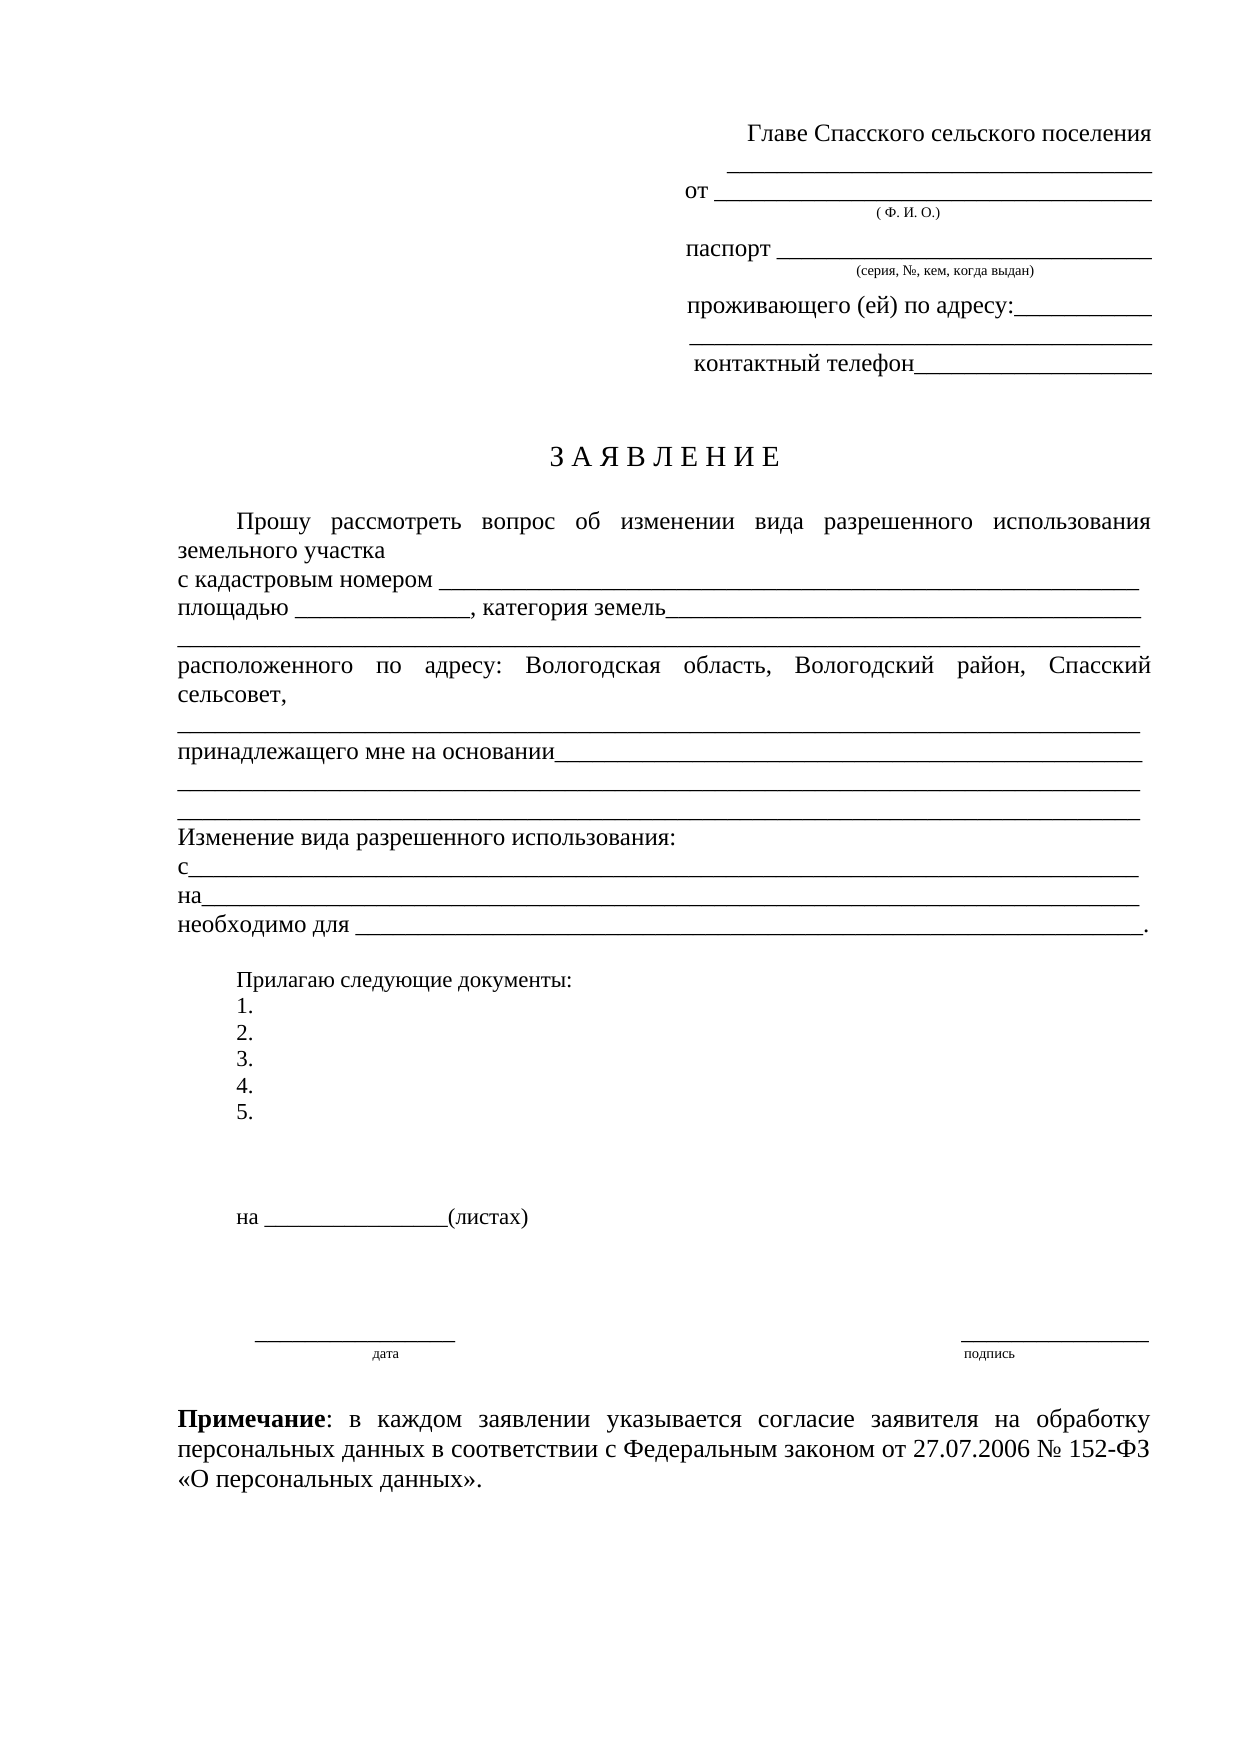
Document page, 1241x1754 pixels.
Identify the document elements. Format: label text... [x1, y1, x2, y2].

text 3. [177, 1045, 1152, 1072]
text ( Ф. И. О.) [177, 204, 1152, 233]
text проживающего (ей) по адресу:___________ [177, 291, 1152, 319]
text _____________________________________________________________________________ [177, 621, 1152, 650]
text (серия, №, кем, когда выдан) [177, 262, 1152, 291]
text _____________________________________________________________________________ [177, 794, 1152, 822]
text 1. [177, 993, 1152, 1019]
text на ________________(листах) [177, 1203, 1152, 1230]
text _____________________________________________________________________________ [177, 765, 1152, 794]
text Изменение вида разрешенного использования: [177, 822, 1152, 851]
text __________________________________ [177, 147, 1152, 176]
text Прилагаю следующие документы: [177, 966, 1152, 993]
text 2. [177, 1019, 1152, 1045]
text 5. [177, 1098, 1152, 1124]
text 4. [177, 1072, 1152, 1098]
text на___________________________________________________________________________ [177, 880, 1152, 909]
text с____________________________________________________________________________ [177, 851, 1152, 880]
text контактный телефон___________________ [177, 348, 1152, 377]
text дата подпись [177, 1345, 1152, 1373]
text Главе Спасского сельского поселения [177, 118, 1152, 147]
text принадлежащего мне на основании_______________________________________________ [177, 736, 1152, 765]
text необходимо для _______________________________________________________________. [177, 909, 1152, 937]
text паспорт ______________________________ [177, 233, 1152, 262]
text З А Я В Л Е Н И Е [177, 439, 1152, 473]
text с кадастровым номером ________________________________________________________ [177, 564, 1152, 592]
text Примечание: в каждом заявлении указывается согласие заявителя на обработку персональных данных в соответствии с Федеральным законом от 27.07.2006 № 152-ФЗ «О персональных данных». [177, 1403, 1152, 1493]
text _____________________________________ [177, 319, 1152, 348]
text ________________ _______________ [177, 1316, 1152, 1345]
text Прошу рассмотреть вопрос об изменении вида разрешенного использования земельного участка [177, 506, 1152, 564]
text от ___________________________________ [177, 176, 1152, 204]
text расположенного по адресу: Вологодская область, Вологодский район, Спасский сельсовет, _____________________________________________________________________________ [177, 650, 1152, 736]
text площадью ______________, категория земель______________________________________ [177, 592, 1152, 621]
